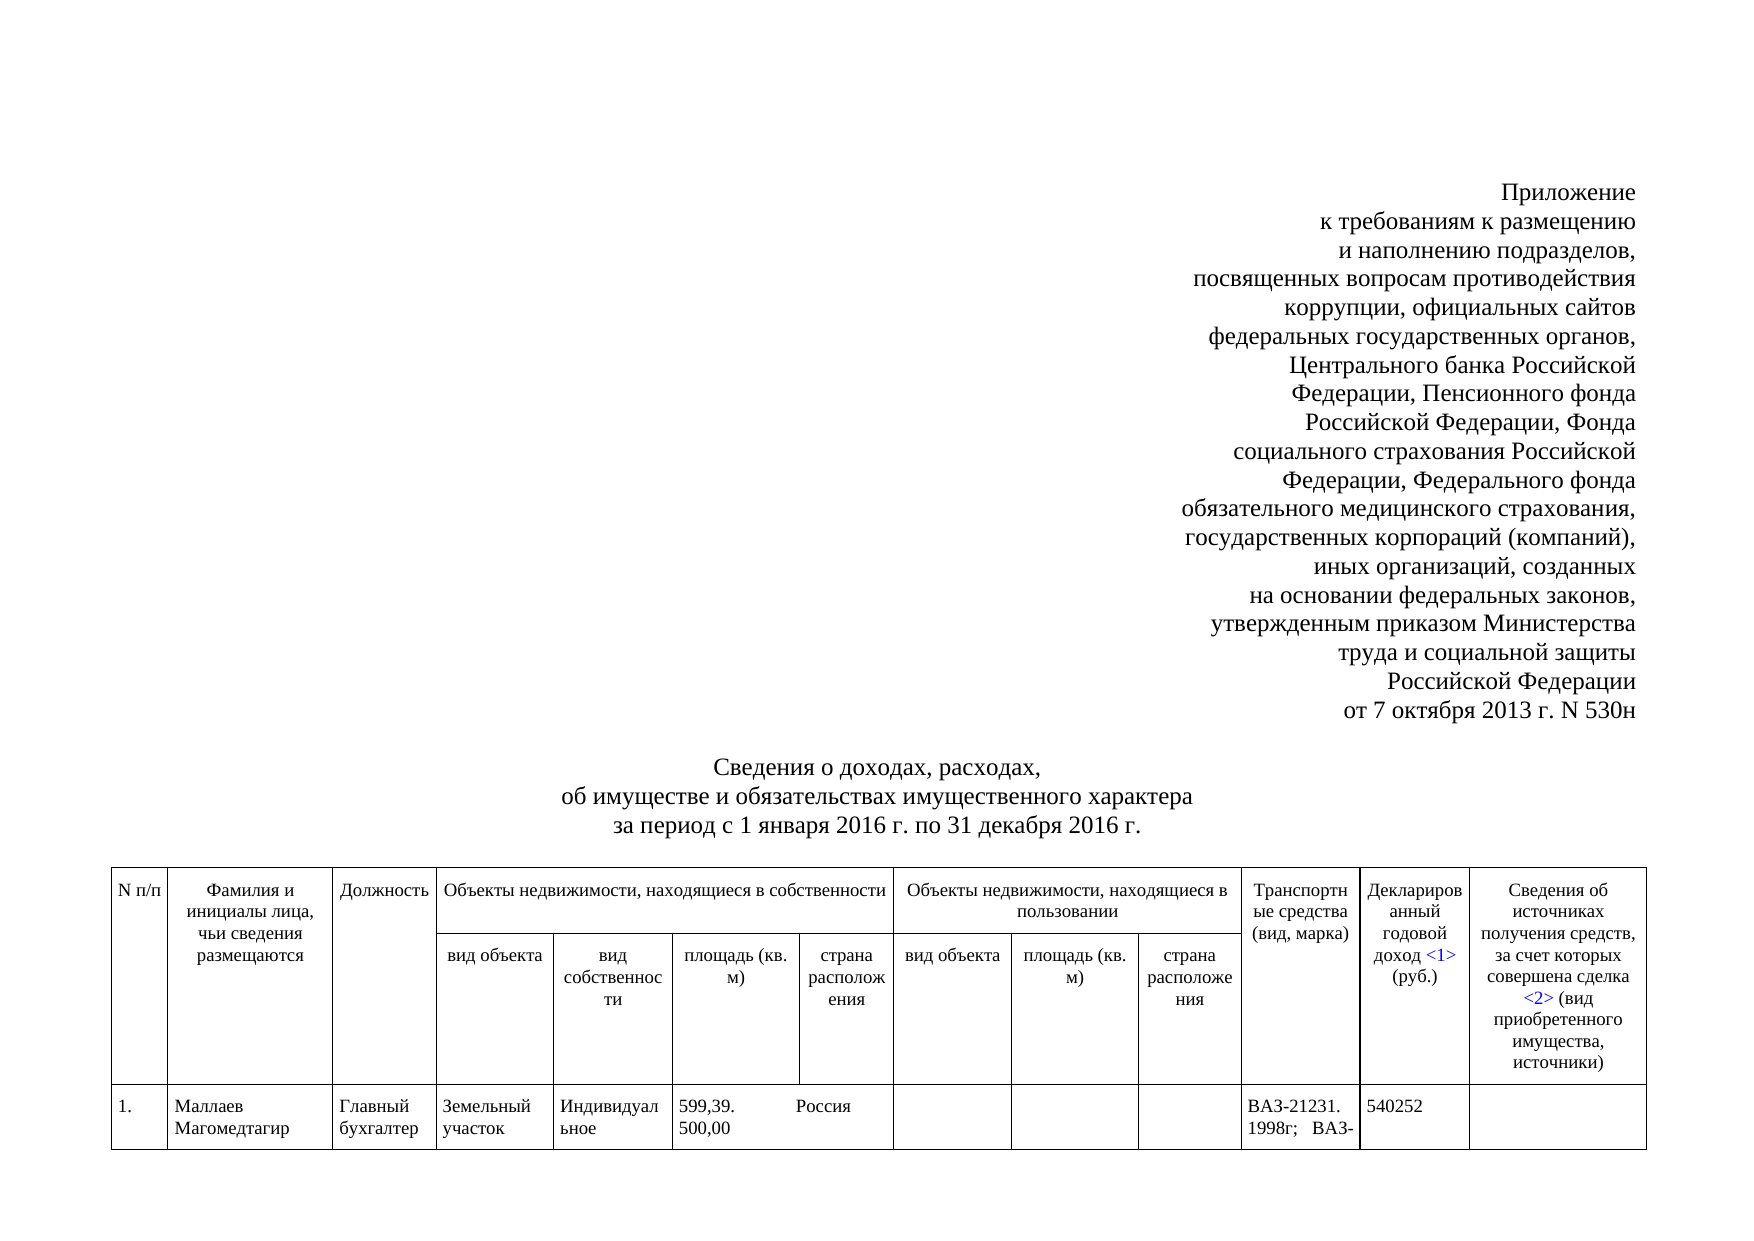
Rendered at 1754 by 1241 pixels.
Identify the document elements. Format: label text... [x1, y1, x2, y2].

table_header Объекты недвижимости, находящиеся в собственности [437, 868, 893, 933]
text Федерации, Федерального фонда [118, 465, 1636, 493]
text обязательного медицинского страхования, [118, 493, 1636, 522]
text иных организаций, созданных [118, 551, 1636, 580]
text от 7 октября 2013 г. N 530н [118, 695, 1636, 723]
text на основании федеральных законов, [118, 580, 1636, 608]
table_header Объекты недвижимости, находящиеся в пользовании [894, 868, 1241, 933]
text и наполнению подразделов, [118, 235, 1636, 263]
text Приложение [118, 177, 1636, 206]
table_header N п/п [112, 868, 167, 1083]
table_cell 1. [112, 1085, 167, 1149]
table_cell [1470, 1085, 1646, 1149]
table_header Фамилия и инициалы лица, чьи сведения размещаются [168, 868, 332, 1083]
table_cell вид собственности [554, 934, 672, 1083]
text Российской Федерации [118, 666, 1636, 695]
table_cell 540252 [1361, 1085, 1469, 1149]
text посвященных вопросам противодействия [118, 263, 1636, 292]
text труда и социальной защиты [118, 637, 1636, 666]
table_cell вид объекта [894, 934, 1011, 1083]
table_header Транспортные средства (вид, марка) [1242, 868, 1359, 1083]
text Сведения о доходах, расходах, [118, 752, 1636, 781]
text Центрального банка Российской [118, 350, 1636, 378]
text об имуществе и обязательствах имущественного характера [118, 781, 1636, 810]
table_cell страна расположения [800, 934, 893, 1083]
table_cell вид объекта [437, 934, 553, 1083]
table_cell площадь (кв. м) [1012, 934, 1138, 1083]
table_header Должность [333, 868, 436, 1083]
table_cell Земельный участок [437, 1085, 553, 1149]
text коррупции, официальных сайтов [118, 292, 1636, 321]
table_header Декларированный годовой доход <1> (руб.) [1361, 868, 1469, 1083]
table_header Сведения об источниках получения средств, за счет которых совершена сделка <2> (вид приобретенного имущества, источники) [1470, 868, 1646, 1083]
text социального страхования Российской [118, 436, 1636, 465]
table_cell Главный бухгалтер [333, 1085, 436, 1149]
text федеральных государственных органов, [118, 321, 1636, 350]
text за период с 1 января 2016 г. по 31 декабря 2016 г. [118, 810, 1636, 838]
text к требованиям к размещению [118, 206, 1636, 235]
text утвержденным приказом Министерства [118, 608, 1636, 637]
table_cell страна расположения [1139, 934, 1241, 1083]
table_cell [1242, 1085, 1359, 1149]
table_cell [554, 1085, 672, 1149]
table_cell площадь (кв. м) [673, 934, 799, 1083]
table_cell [673, 1085, 893, 1149]
text государственных корпораций (компаний), [118, 522, 1636, 551]
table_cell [168, 1085, 332, 1149]
table_cell [894, 1085, 1011, 1149]
text Российской Федерации, Фонда [118, 407, 1636, 436]
table_cell [1012, 1085, 1138, 1149]
text Федерации, Пенсионного фонда [118, 378, 1636, 407]
table_cell [1139, 1085, 1241, 1149]
